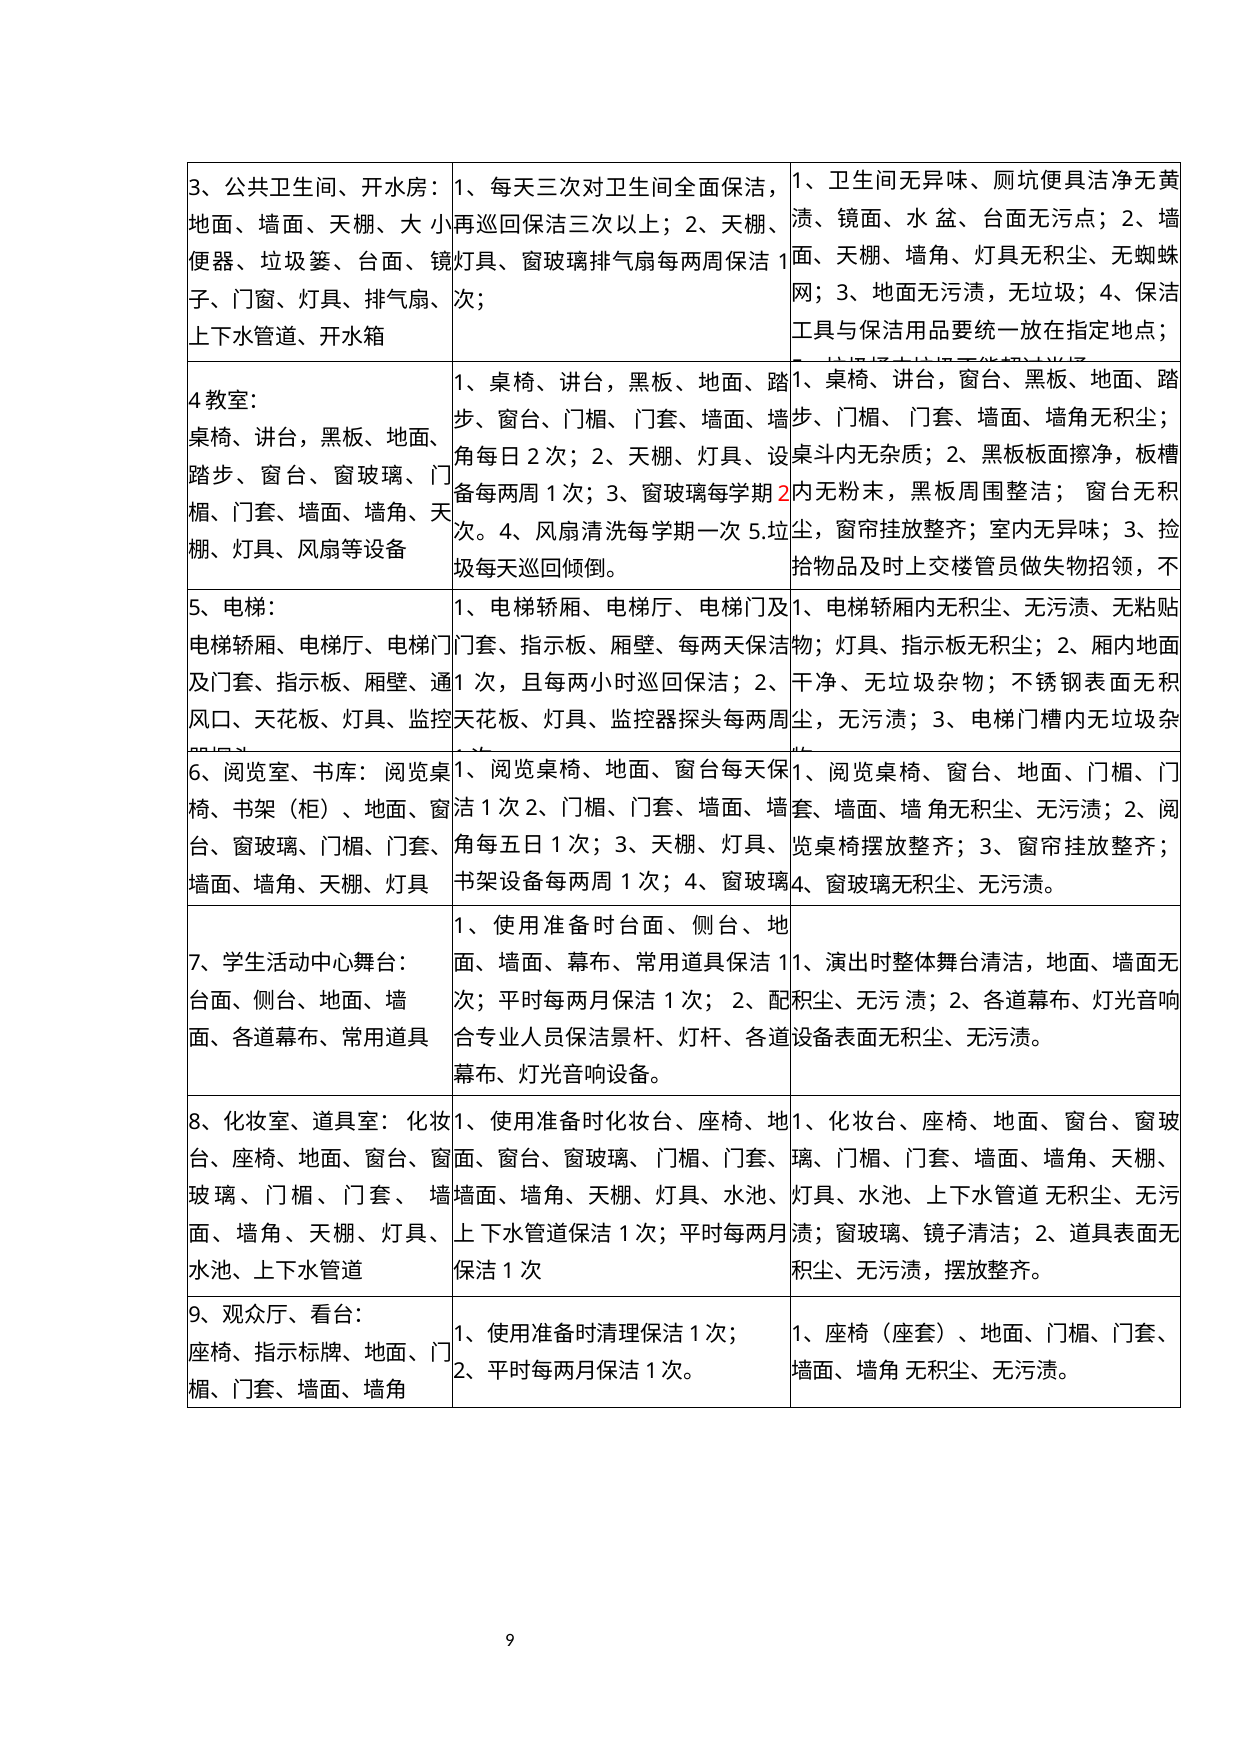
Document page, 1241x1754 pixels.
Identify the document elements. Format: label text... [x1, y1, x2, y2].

table_cell 1、电梯轿厢内无积尘、无污渍、无粘贴物；灯具、指示板无积尘；2、厢内地面干净、无垃圾杂物；不锈钢表面无积尘，无污渍；3、电梯门槽内无垃圾杂物。 [791, 590, 1180, 751]
table_cell 4教室： 桌椅、讲台，黑板、地面、踏步、窗台、窗玻璃、门楣、门套、墙面、墙角、天棚、灯具、风扇等设备 [188, 362, 452, 589]
table_cell 1、演出时整体舞台清洁，地面、墙面无积尘、无污 渍；2、各道幕布、灯光音响设备表面无积尘、无污渍。 [791, 906, 1180, 1095]
table_cell 1、卫生间无异味、厕坑便具洁净无黄渍、镜面、水 盆、台面无污点；2、墙面、天棚、墙角、灯具无积尘、无蜘蛛网；3、地面无污渍，无垃圾；4、保洁工具与保洁用品要统一放在指定地点；5、垃圾桶内垃圾不能超过半桶。 [791, 163, 1180, 361]
table_cell 1、使用准备时化妆台、座椅、地面、窗台、窗玻璃、 门楣、门套、墙面、墙角、天棚、灯具、水池、上 下水管道保洁 1次；平时每两月保洁 1 次 [453, 1096, 790, 1296]
table_cell 1、化妆台、座椅、地面、窗台、窗玻璃、门楣、门套、墙面、墙角、天棚、灯具、水池、上下水管道 无积尘、无污渍；窗玻璃、镜子清洁；2、道具表面无积尘、无污渍，摆放整齐。 [791, 1096, 1180, 1296]
table_cell 1、电梯轿厢、电梯厅、电梯门及门套、指示板、厢壁、每两天保洁 1 次，且每两小时巡回保洁；2、天花板、灯具、监控器探头每两周 1 次。 [453, 590, 790, 751]
table_cell 3、公共卫生间、开水房： 地面、墙面、天棚、大 小便器、垃圾篓、台面、镜 子、门窗、灯具、排气扇、上下水管道、开水箱 [188, 163, 452, 361]
table_cell 9、观众厅、看台： 座椅、指示标牌、地面、门楣、门套、墙面、墙角 [188, 1297, 452, 1407]
table_cell 1、座椅（座套）、地面、门楣、门套、墙面、墙角 无积尘、无污渍。 [791, 1297, 1180, 1407]
table_cell 7、学生活动中心舞台： 台面、侧台、地面、墙 面、各道幕布、常用道具 [188, 906, 452, 1095]
table_cell 1、使用准备时台面、侧台、地面、墙面、幕布、常用道具保洁1次；平时每两月保洁 1次； 2、配合专业人员保洁景杆、灯杆、各道幕布、灯光音响设备。 [453, 906, 790, 1095]
table_cell 1、桌椅、讲台，窗台、黑板、地面、踏步、门楣、 门套、墙面、墙角无积尘；桌斗内无杂质；2、黑板板面擦净，板槽内无粉末，黑板周围整洁； 窗台无积尘，窗帘挂放整齐；室内无异味；3、捡拾物品及时上交楼管员做失物招领，不私自处理。 [791, 362, 1180, 589]
table_cell 8、化妆室、道具室： 化妆台、座椅、地面、窗台、窗玻璃、门楣、门套、 墙面、墙角、天棚、灯具、 水池、上下水管道 [188, 1096, 452, 1296]
table_cell 1、每天三次对卫生间全面保洁，再巡回保洁三次以上；2、天棚、灯具、窗玻璃排气扇每两周保洁 1次； [453, 163, 790, 361]
table_cell 1、阅览桌椅、窗台、地面、门楣、门套、墙面、墙 角无积尘、无污渍；2、阅览桌椅摆放整齐；3、窗帘挂放整齐；4、窗玻璃无积尘、无污渍。 [791, 752, 1180, 905]
table_cell 1、阅览桌椅、地面、窗台每天保洁1次2、门楣、门套、墙面、墙角每五日1次；3、天棚、灯具、书架设备每两周1次；4、窗玻璃每学期1次。 [453, 752, 790, 905]
table_cell 5、电梯： 电梯轿厢、电梯厅、电梯门及门套、指示板、厢壁、通风口、天花板、灯具、监控器探头 [188, 590, 452, 751]
table_cell 1、使用准备时清理保洁1次； 2、平时每两月保洁1次。 [453, 1297, 790, 1407]
table_cell 6、阅览室、书库： 阅览桌椅、书架（柜）、地面、窗台、窗玻璃、门楣、门套、墙面、墙角、天棚、灯具 [188, 752, 452, 905]
table_cell 1、桌椅、讲台，黑板、地面、踏步、窗台、门楣、 门套、墙面、墙角每日2次；2、天棚、灯具、设备每两周1次；3、窗玻璃每学期2次。4、风扇清洗每学期一次5.垃圾每天巡回倾倒。 [453, 362, 790, 589]
